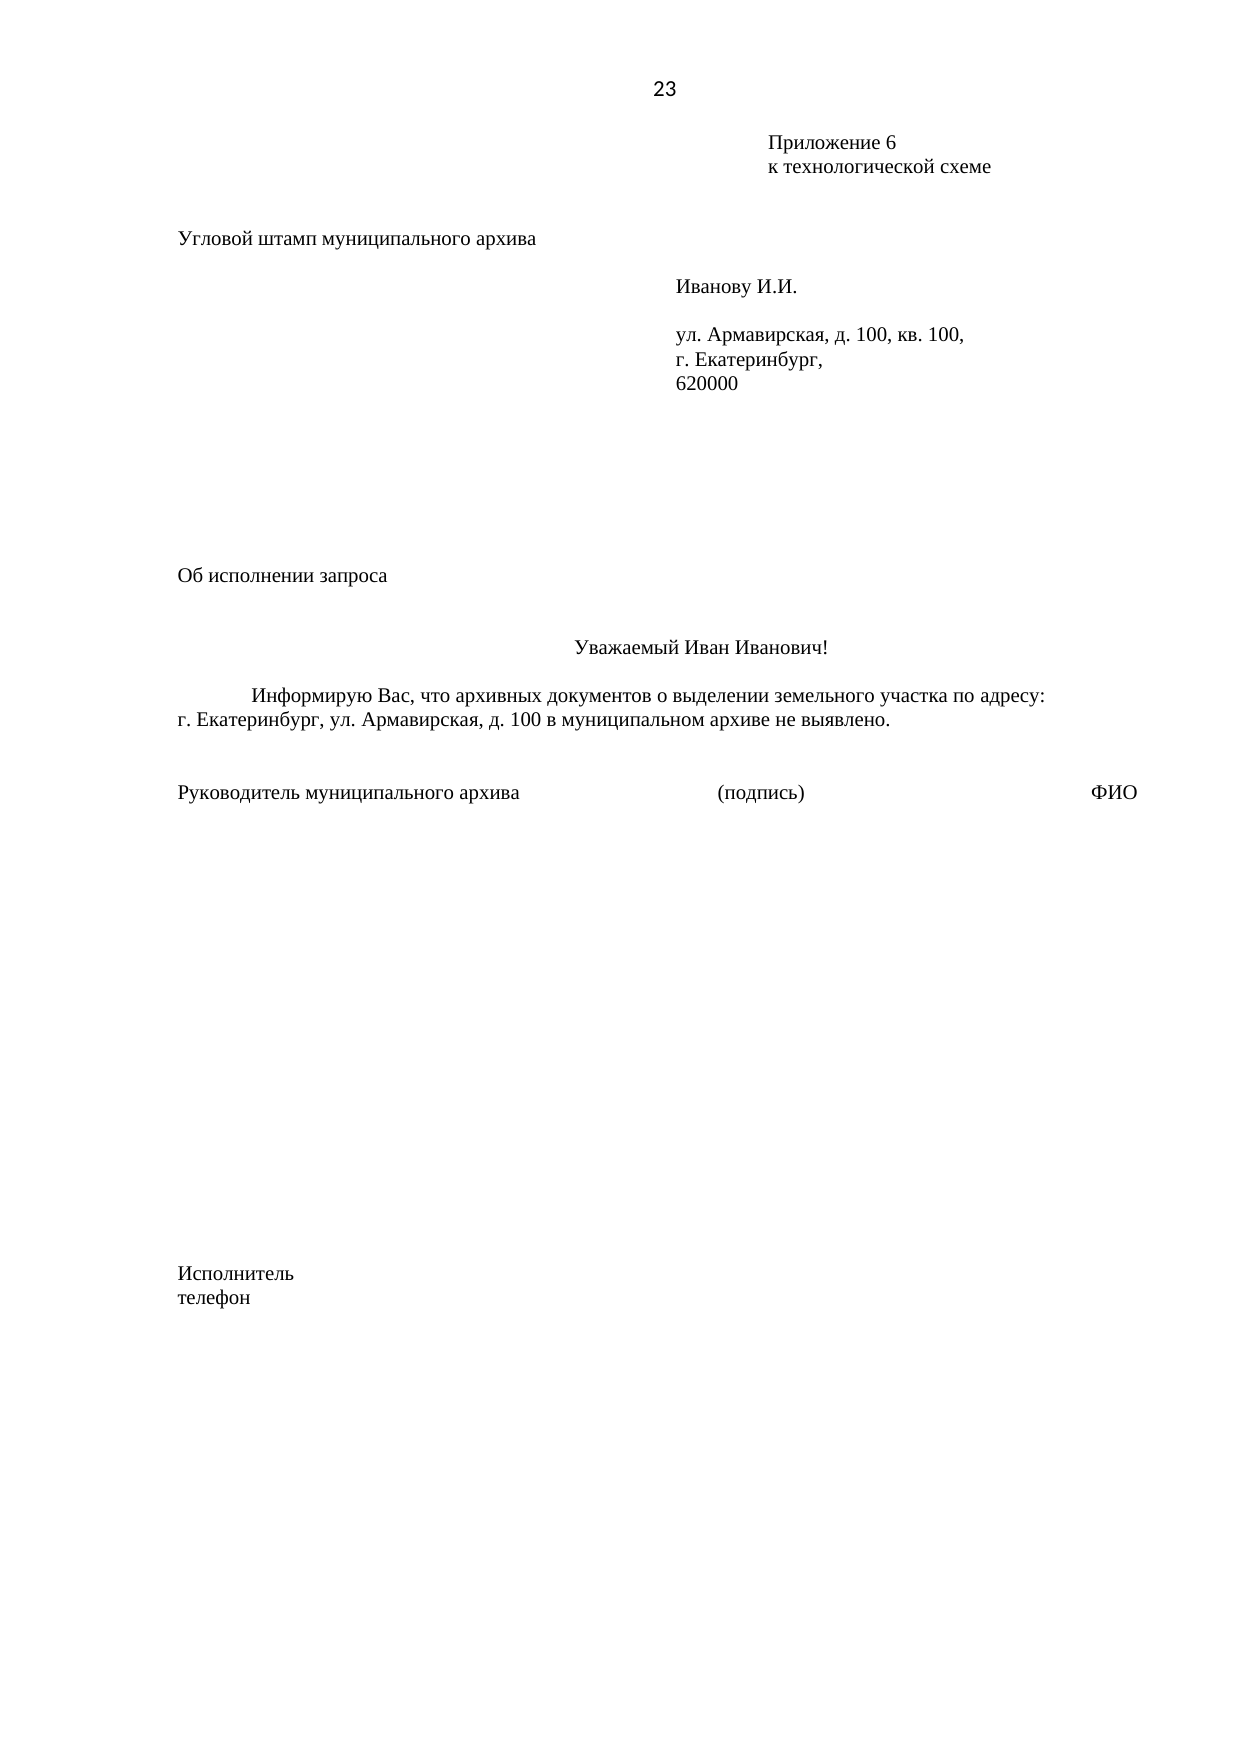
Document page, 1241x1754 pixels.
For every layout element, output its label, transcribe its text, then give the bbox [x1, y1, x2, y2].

table_header Иванову И.И. ул. Армавирская, д. 100, кв. 100, г. Екатеринбург, 620000 [664, 226, 1163, 515]
text Уважаемый Иван Иванович! [177, 635, 1152, 659]
text Об исполнении запроса [177, 563, 1152, 587]
text Информирую Вас, что архивных документов о выделении земельного участка по адресу: г. Екатеринбург, ул. Армавирская, д. 100 в муниципальном архиве не выявлено. [177, 683, 1152, 731]
text телефон [177, 1285, 1152, 1309]
text Руководитель муниципального архива (подпись) ФИО [177, 779, 1152, 804]
text Исполнитель [177, 1261, 1152, 1285]
text к технологической схеме [768, 154, 1152, 178]
table_header Угловой штамп муниципального архива [166, 226, 664, 515]
text Приложение 6 [177, 130, 1152, 154]
